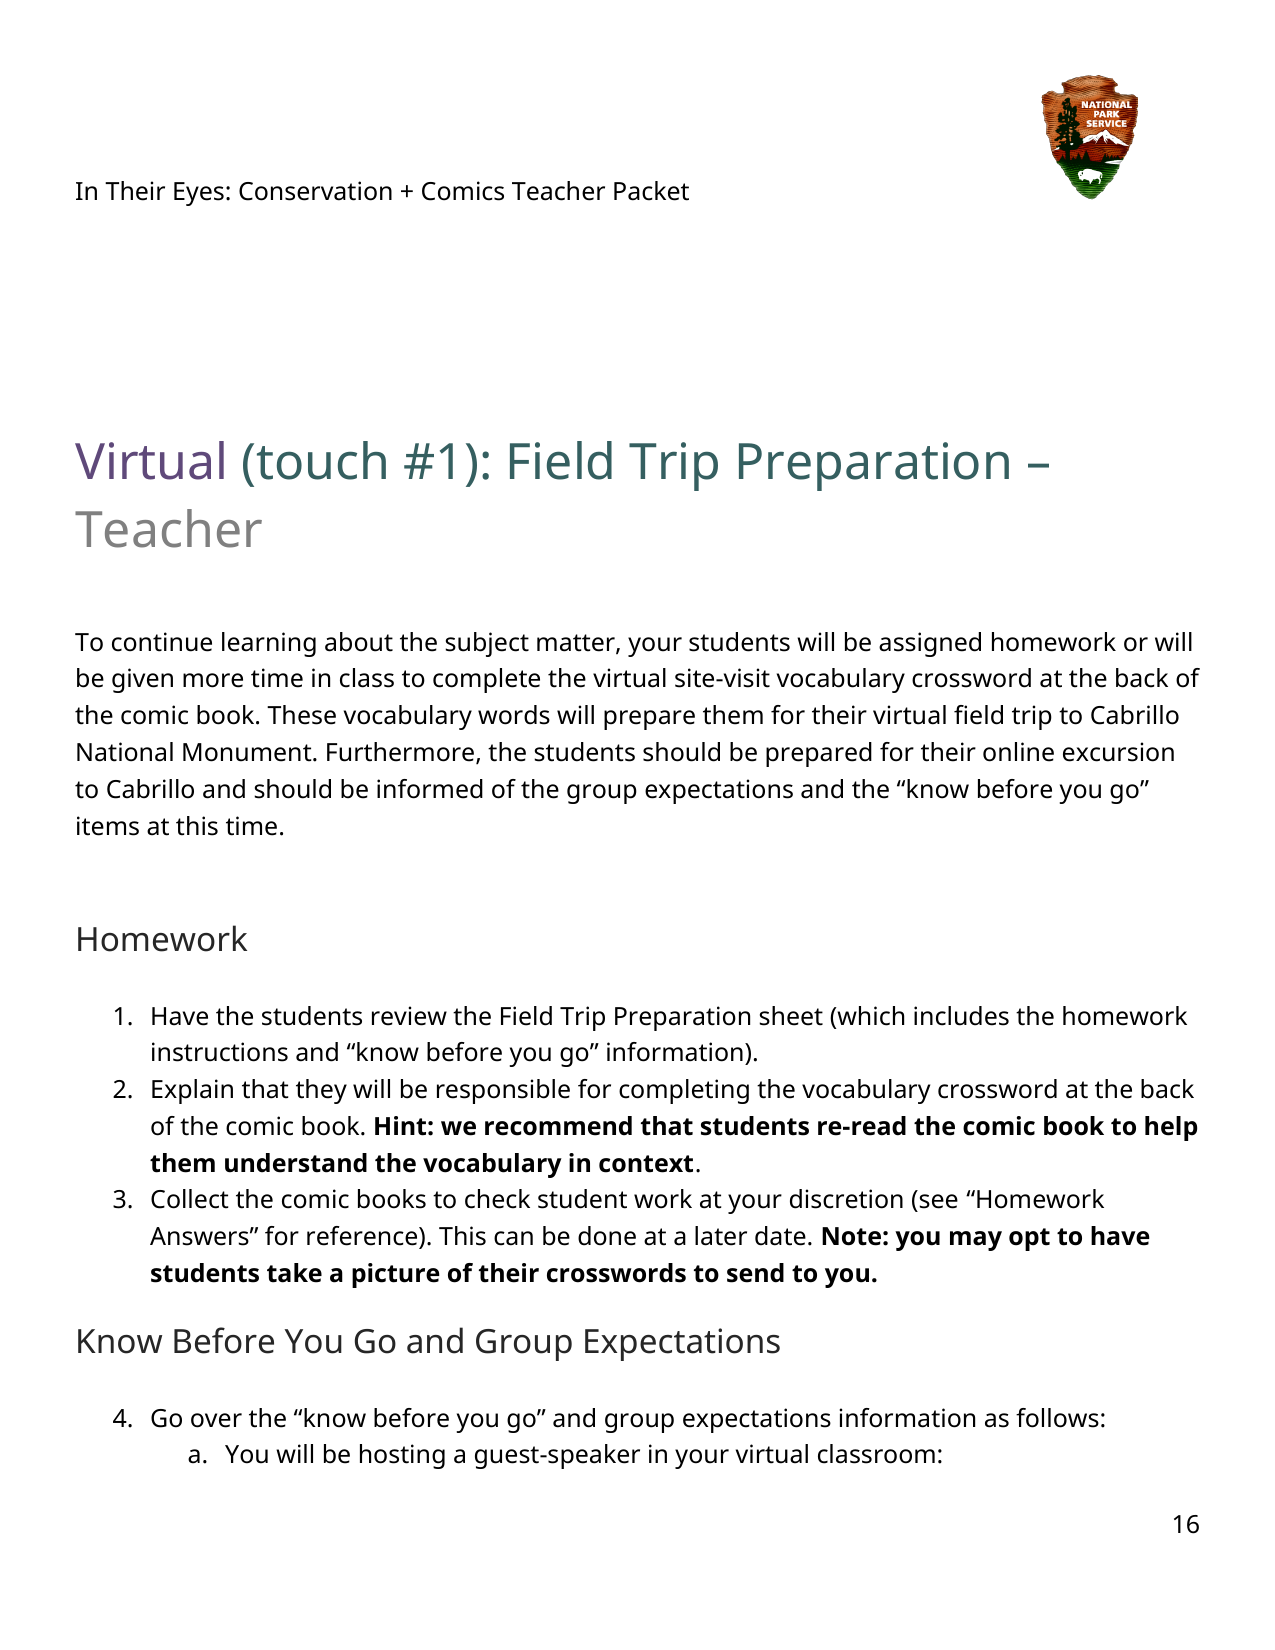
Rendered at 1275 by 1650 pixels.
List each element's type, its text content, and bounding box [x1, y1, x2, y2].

list Go over the “know before you go” and group expectations information as follows: [112, 1400, 1200, 1434]
picture [1040, 75, 1139, 200]
list Explain that they will be responsible for completing the vocabulary crossword at the back of the comic book. Hint: we recommend that students re-read the comic book to help them understand the vocabulary in context. [112, 1072, 1200, 1179]
list Have the students review the Field Trip Preparation sheet (which includes the homework instructions and “know before you go” information). [112, 998, 1200, 1069]
list Collect the comic books to check student work at your discretion (see “Homework Answers” for reference). This can be done at a later date. Note: you may opt to have students take a picture of their crosswords to send to you. [112, 1182, 1200, 1290]
subtitle Virtual (touch #1): Field Trip Preparation – Teacher [75, 426, 1200, 562]
subtitle Homework [75, 870, 1200, 961]
text To continue learning about the subject matter, your students will be assigned homework or will be given more time in class to complete the virtual site-visit vocabulary crossword at the back of the comic book. These vocabulary words will prepare them for their virtual field trip to Cabrillo National Monument. Furthermore, the students should be prepared for their online excursion to Cabrillo and should be informed of the group expectations and the “know before you go” items at this time. [75, 624, 1200, 842]
list You will be hosting a guest-speaker in your virtual classroom: [187, 1437, 1200, 1471]
subtitle Know Before You Go and Group Expectations [75, 1317, 1200, 1363]
